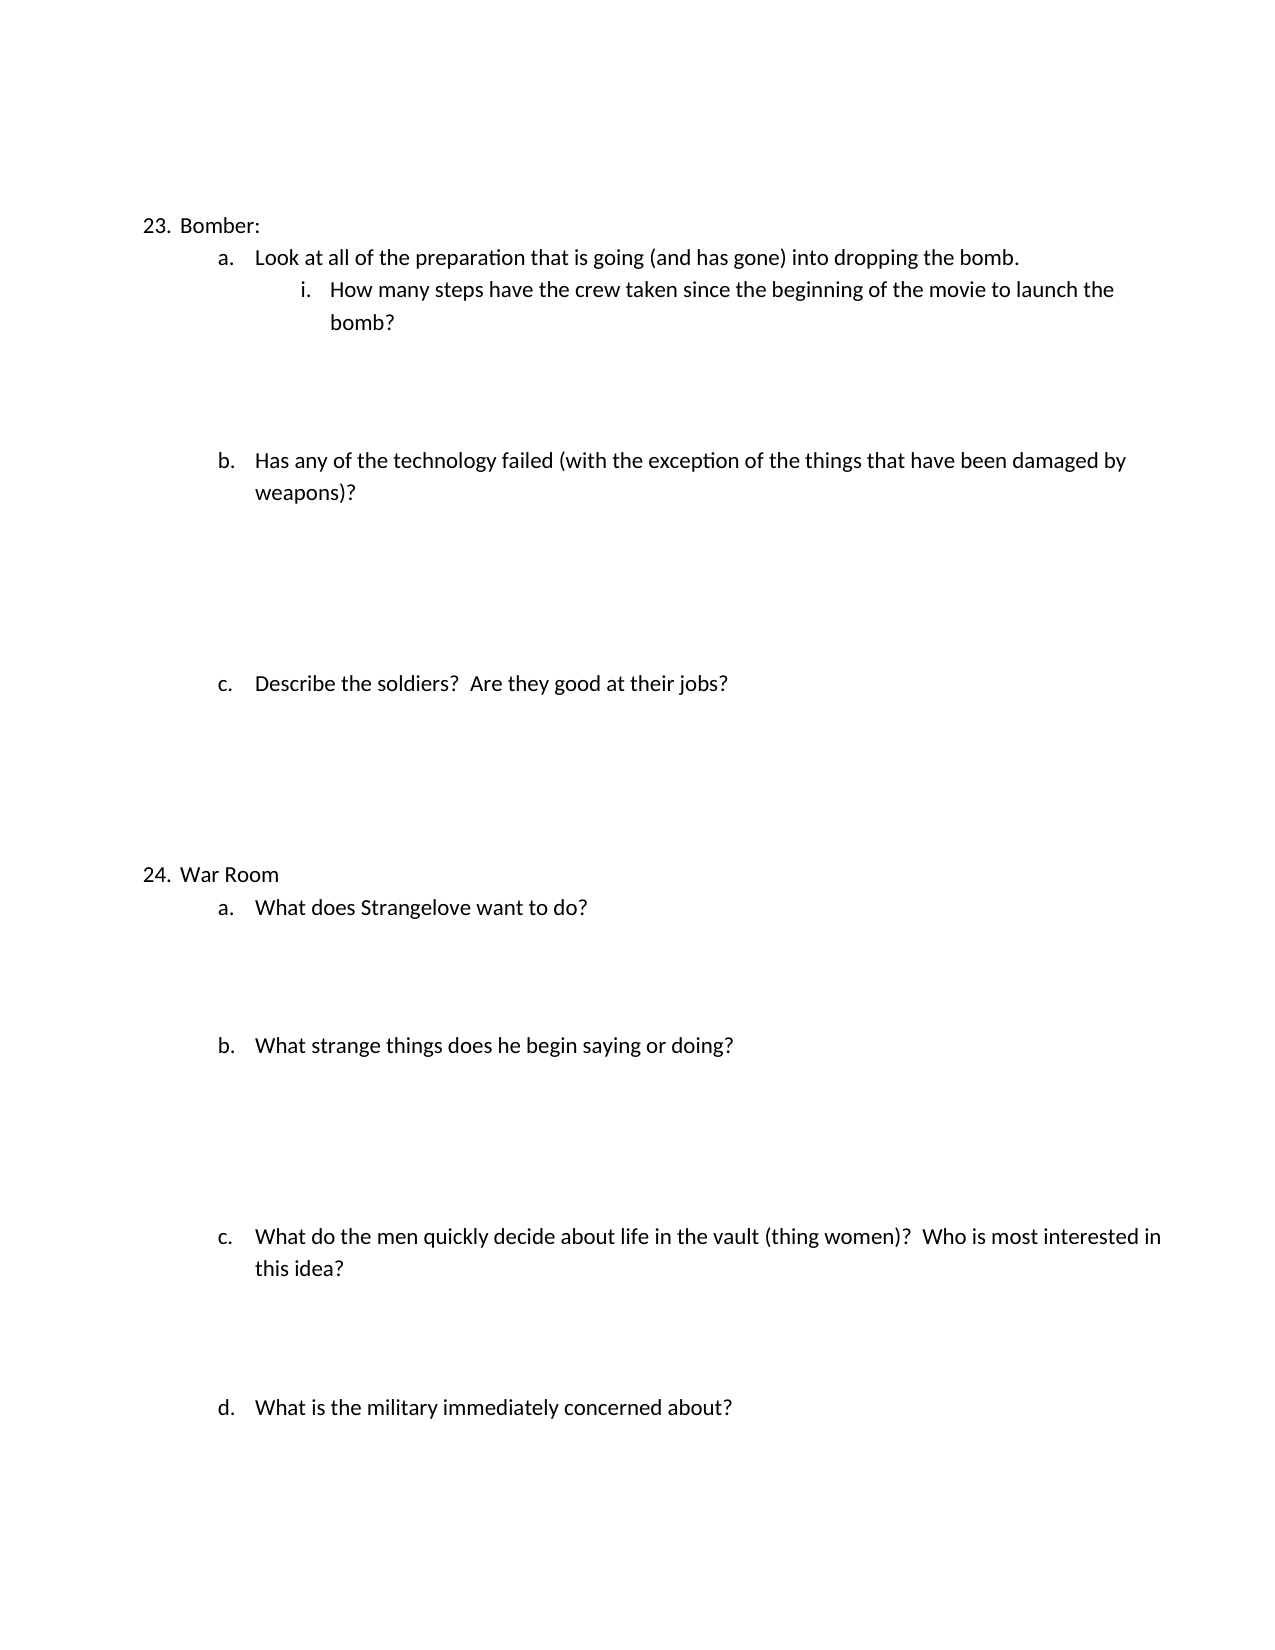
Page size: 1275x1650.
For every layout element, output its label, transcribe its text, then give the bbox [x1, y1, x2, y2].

list Look at all of the preparation that is going (and has gone) into dropping the bomb. [218, 243, 1170, 271]
list What do the men quickly decide about life in the vault (thing women)? Who is most interested in this idea? [218, 1222, 1170, 1282]
list What strange things does he begin saying or doing? [218, 1031, 1170, 1059]
list What is the military immediately concerned about? [218, 1393, 1170, 1421]
list What does Strangelove want to do? [218, 893, 1170, 921]
list War Room [143, 861, 1170, 888]
list Has any of the technology failed (with the exception of the things that have been damaged by weapons)? [218, 446, 1170, 506]
list How many steps have the crew taken since the beginning of the movie to launch the bomb? [311, 275, 1170, 336]
list Bomber: [143, 211, 1170, 239]
list Describe the soldiers? Are they good at their jobs? [218, 669, 1170, 697]
